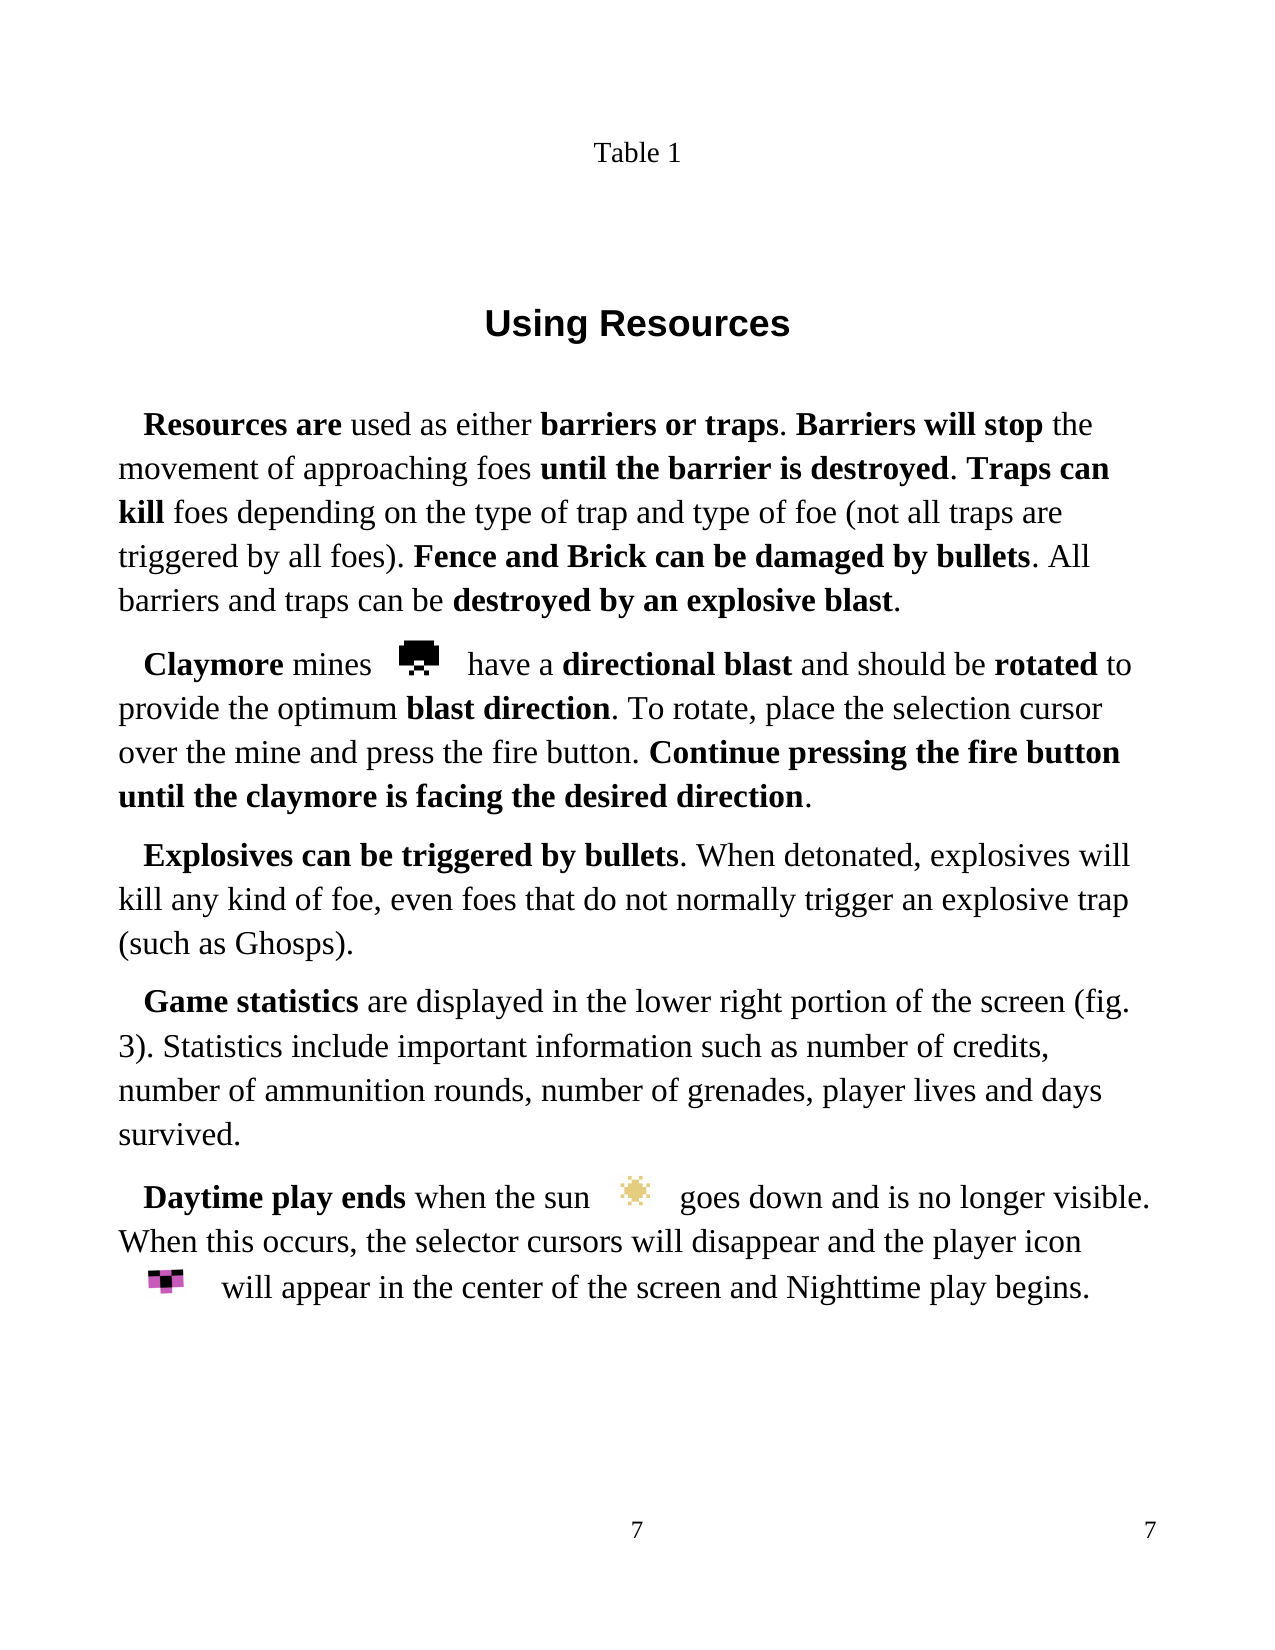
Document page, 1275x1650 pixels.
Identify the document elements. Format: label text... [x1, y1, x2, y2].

text Game statistics are displayed in the lower right portion of the screen (fig. 3). Statistics include important information such as number of credits, number of ammunition rounds, number of grenades, player lives and days survived. [118, 982, 1157, 1152]
text Resources are used as either barriers or traps. Barriers will stop the movement of approaching foes until the barrier is destroyed. Traps can kill foes depending on the type of trap and type of foe (not all traps are triggered by all foes). Fence and Brick can be damaged by bullets. All barriers and traps can be destroyed by an explosive blast. [118, 404, 1157, 619]
text Daytime play ends when the sun goes down and is no longer visible. When this occurs, the selector cursors will disappear and the player icon will appear in the center of the screen and Nighttime play begins. [118, 1173, 1157, 1305]
subtitle Using Resources [118, 301, 1157, 344]
subtitle Table 1 [118, 135, 1157, 168]
text Explosives can be triggered by bullets. When detonated, explosives will kill any kind of foe, even foes that do not normally trigger an explosive trap (such as Ghosps). [118, 835, 1157, 961]
text Claymore mines have a directional blast and should be rotated to provide the optimum blast direction. To rotate, place the selection cursor over the mine and press the fire button. Continue pressing the fire button until the claymore is facing the desired direction. [118, 639, 1157, 815]
